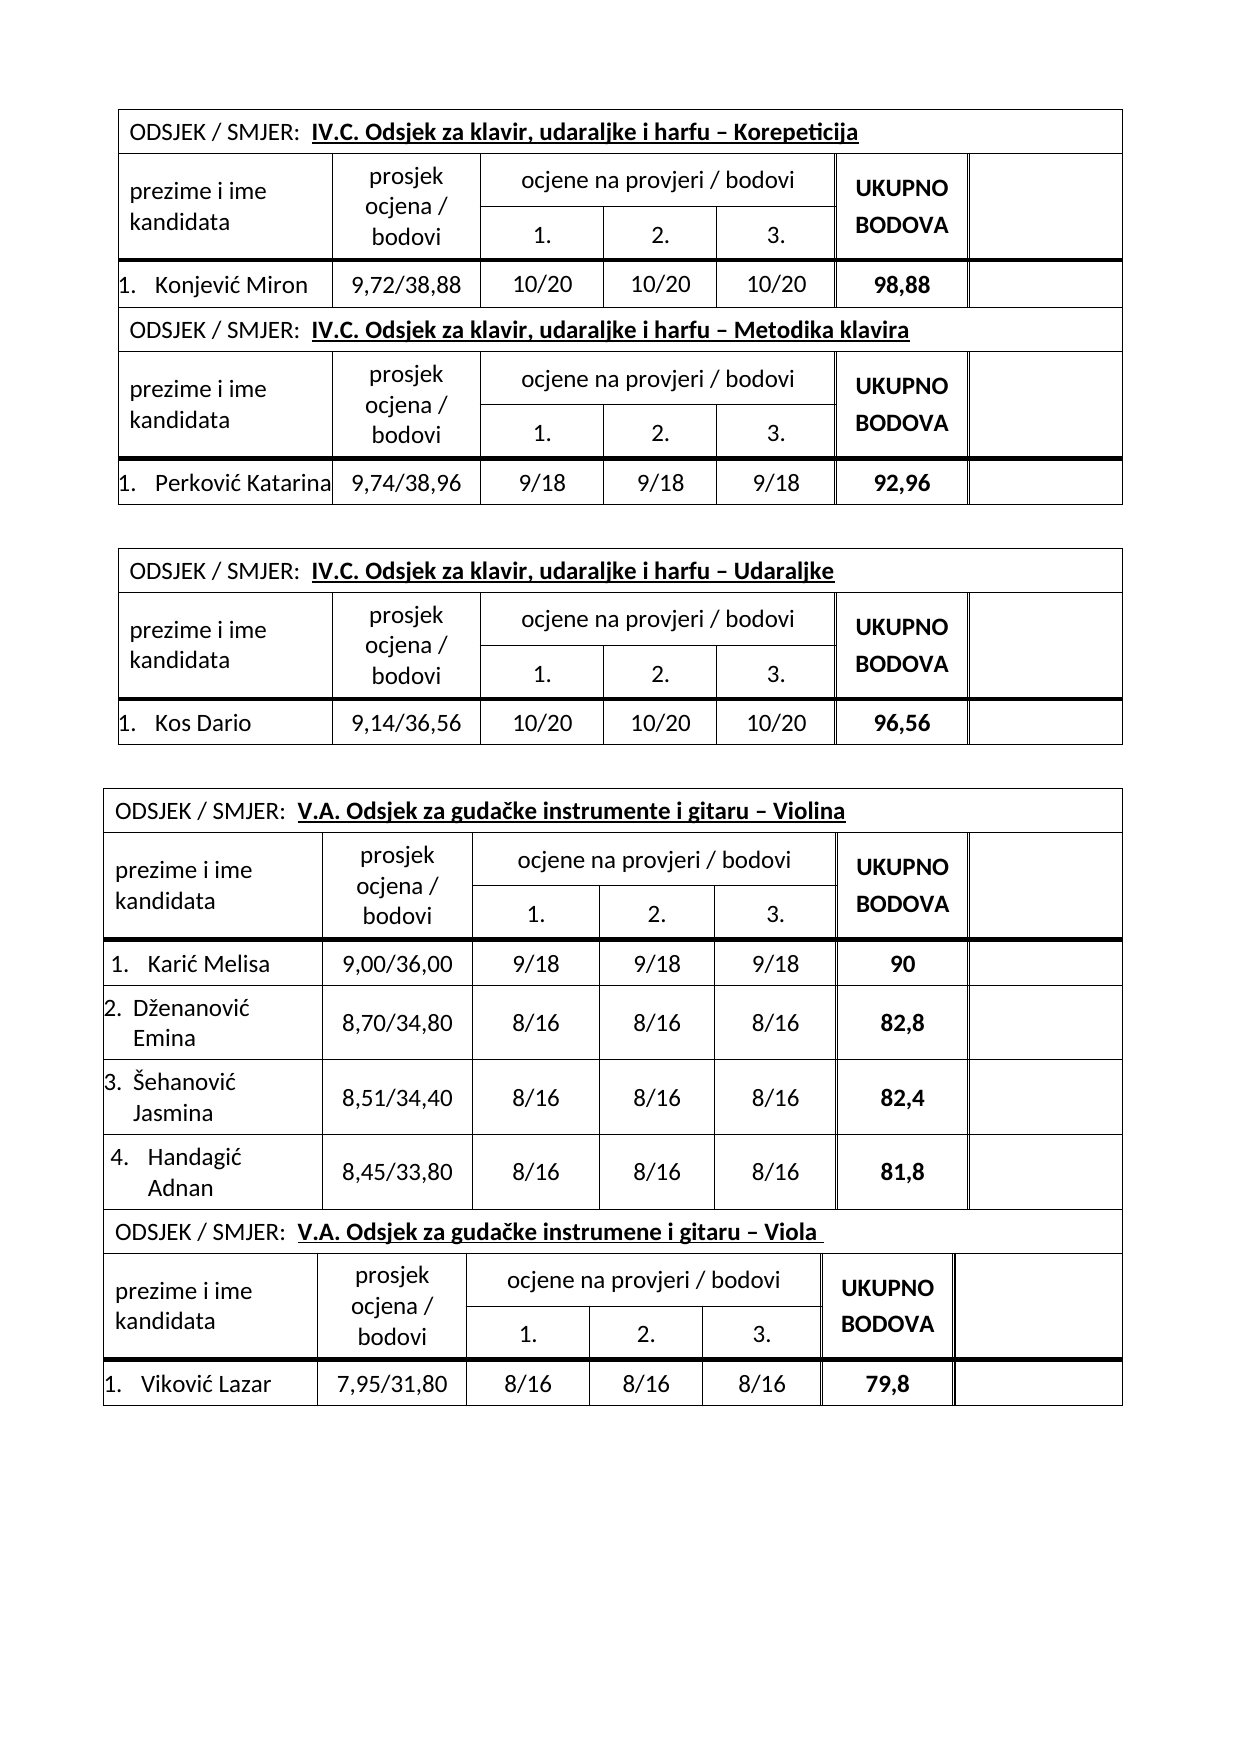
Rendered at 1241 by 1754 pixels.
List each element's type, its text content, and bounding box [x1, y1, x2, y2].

table_cell 9/18 [600, 942, 714, 985]
table_cell 9,74/38,96 [333, 461, 480, 504]
table_cell 10/20 [717, 262, 834, 307]
table_cell [956, 1362, 1122, 1405]
table_cell prosjek ocjena / bodovi [318, 1254, 466, 1357]
table_cell prezime i ime kandidata [104, 1254, 317, 1357]
table_cell [970, 1135, 1122, 1208]
table_cell 8/16 [473, 986, 599, 1059]
table_cell 10/20 [604, 262, 716, 307]
table_cell prezime i ime kandidata [119, 352, 332, 456]
table_cell 82,4 [838, 1060, 967, 1134]
table_cell prosjek ocjena / bodovi [333, 154, 480, 258]
table_cell 82,8 [838, 986, 967, 1059]
table_cell [970, 986, 1122, 1059]
table_cell [970, 352, 1122, 456]
table_cell [970, 701, 1122, 744]
table_cell 1. [481, 405, 603, 456]
table_cell UKUPNO BODOVA [838, 833, 967, 937]
table_cell 1. [473, 886, 599, 937]
table_cell Handagić Adnan [104, 1135, 322, 1208]
table_cell [970, 593, 1122, 696]
table_cell prezime i ime kandidata [104, 833, 322, 937]
table_cell 9/18 [717, 461, 834, 504]
table_cell ocjene na provjeri / bodovi [481, 154, 834, 206]
table_cell Konjević Miron [119, 262, 332, 307]
table_cell [970, 461, 1122, 504]
table_cell Kos Dario [119, 701, 332, 744]
table_cell 1. [481, 646, 603, 696]
table_cell UKUPNO BODOVA [837, 154, 967, 258]
table_cell prosjek ocjena / bodovi [333, 593, 480, 696]
table_cell 1. [481, 207, 603, 258]
table_cell Šehanović Jasmina [104, 1060, 322, 1134]
table_cell 7,95/31,80 [318, 1362, 466, 1405]
table_header ODSJEK / SMJER: IV.C. Odsjek za klavir, udaraljke i harfu – Korepeticija [119, 110, 1122, 153]
table_cell ocjene na provjeri / bodovi [467, 1254, 820, 1306]
table_cell [970, 262, 1122, 307]
table_cell 9,14/36,56 [333, 701, 480, 744]
table_cell prezime i ime kandidata [119, 154, 332, 258]
table_cell ODSJEK / SMJER: IV.C. Odsjek za klavir, udaraljke i harfu – Metodika klavira [119, 308, 1122, 351]
table_cell 3. [715, 886, 835, 937]
table_cell ocjene na provjeri / bodovi [473, 833, 835, 885]
table_header ODSJEK / SMJER: IV.C. Odsjek za klavir, udaraljke i harfu – Udaraljke [119, 549, 1122, 592]
table_cell Karić Melisa [104, 942, 322, 985]
table_cell ODSJEK / SMJER: V.A. Odsjek za gudačke instrumene i gitaru – Viola [104, 1210, 1122, 1252]
table_header ODSJEK / SMJER: V.A. Odsjek za gudačke instrumente i gitaru – Violina [104, 789, 1122, 832]
table_cell 8/16 [473, 1135, 599, 1208]
table_cell UKUPNO BODOVA [823, 1254, 952, 1357]
table_cell 8/16 [715, 1060, 835, 1134]
table_cell 3. [703, 1307, 820, 1357]
table_cell [970, 833, 1122, 937]
table_cell 96,56 [837, 701, 967, 744]
table_cell 2. [600, 886, 714, 937]
table_cell Viković Lazar [104, 1362, 317, 1405]
table_cell 2. [590, 1307, 702, 1357]
table_cell 8/16 [715, 986, 835, 1059]
table_cell 10/20 [717, 701, 834, 744]
table_cell 9/18 [604, 461, 716, 504]
table_cell 92,96 [837, 461, 967, 504]
table_cell [970, 154, 1122, 258]
table_cell ocjene na provjeri / bodovi [481, 352, 834, 404]
table_cell 98,88 [837, 262, 967, 307]
table_cell 81,8 [838, 1135, 967, 1208]
table_cell 2. [604, 405, 716, 456]
table_cell 3. [717, 646, 834, 696]
table_cell [970, 942, 1122, 985]
table_cell 3. [717, 207, 834, 258]
table_cell 8/16 [715, 1135, 835, 1208]
table_cell 10/20 [604, 701, 716, 744]
table_cell 8/16 [703, 1362, 820, 1405]
table_cell 90 [838, 942, 967, 985]
table_cell 79,8 [823, 1362, 952, 1405]
table_cell 2. [604, 646, 716, 696]
table_cell 10/20 [481, 262, 603, 307]
table_cell 10/20 [481, 701, 603, 744]
table_cell 1. [467, 1307, 589, 1357]
table_cell 9,00/36,00 [323, 942, 472, 985]
table_cell 9/18 [473, 942, 599, 985]
table_cell prezime i ime kandidata [119, 593, 332, 696]
table_cell 8/16 [473, 1060, 599, 1134]
table_cell 8,45/33,80 [323, 1135, 472, 1208]
table_cell [970, 1060, 1122, 1134]
table_cell 3. [717, 405, 834, 456]
table_cell 8/16 [467, 1362, 589, 1405]
table_cell 8,70/34,80 [323, 986, 472, 1059]
table_cell 8/16 [600, 986, 714, 1059]
table_cell 8/16 [590, 1362, 702, 1405]
table_cell ocjene na provjeri / bodovi [481, 593, 834, 645]
table_cell [956, 1254, 1122, 1357]
table_cell 2. [604, 207, 716, 258]
table_cell Dženanović Emina [104, 986, 322, 1059]
table_cell UKUPNO BODOVA [837, 352, 967, 456]
table_cell Perković Katarina [119, 461, 332, 504]
table_cell 9,72/38,88 [333, 262, 480, 307]
table_cell 9/18 [715, 942, 835, 985]
table_cell 8/16 [600, 1060, 714, 1134]
table_cell 8/16 [600, 1135, 714, 1208]
table_cell prosjek ocjena / bodovi [333, 352, 480, 456]
table_cell 8,51/34,40 [323, 1060, 472, 1134]
table_cell UKUPNO BODOVA [837, 593, 967, 696]
table_cell prosjek ocjena / bodovi [323, 833, 472, 937]
table_cell 9/18 [481, 461, 603, 504]
